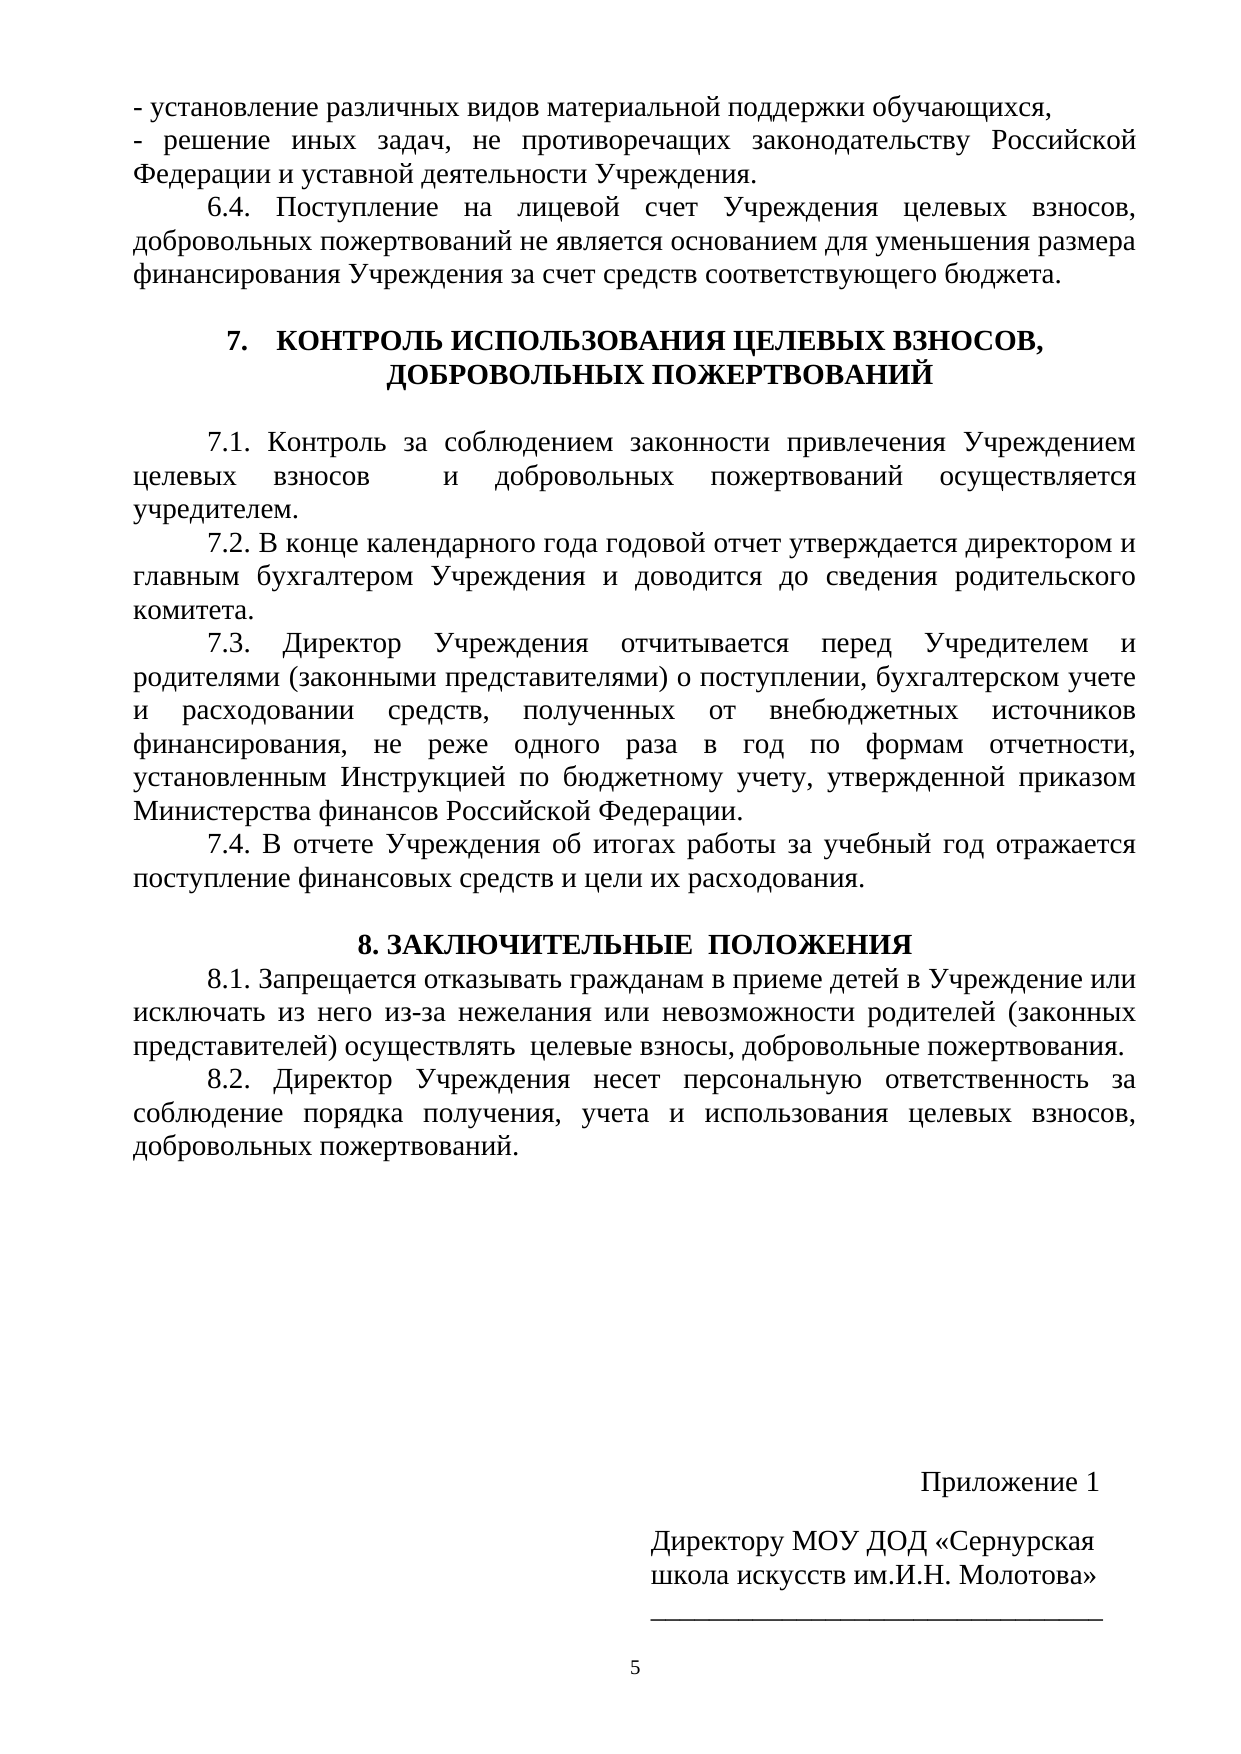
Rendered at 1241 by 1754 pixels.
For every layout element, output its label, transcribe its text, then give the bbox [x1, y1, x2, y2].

text Директору МОУ ДОД «Сернурская [133, 1523, 1137, 1557]
text 8.2. Директор Учреждения несет персональную ответственность за соблюдение порядка получения, учета и использования целевых взносов, добровольных пожертвований. [133, 1061, 1137, 1162]
list КОНТРОЛЬ ИСПОЛЬЗОВАНИЯ ЦЕЛЕВЫХ ВЗНОСОВ, [133, 323, 1137, 357]
text 7.2. В конце календарного года годовой отчет утверждается директором и главным бухгалтером Учреждения и доводится до сведения родительского комитета. [133, 525, 1137, 625]
text 7.4. В отчете Учреждения об итогах работы за учебный год отражается поступление финансовых средств и цели их расходования. [133, 827, 1137, 894]
text ДОБРОВОЛЬНЫХ ПОЖЕРТВОВАНИЙ [183, 357, 1137, 391]
text - решение иных задач, не противоречащих законодательству Российской Федерации и уставной деятельности Учреждения. [133, 122, 1137, 189]
text 7.1. Контроль за соблюдением законности привлечения Учреждением целевых взносов и добровольных пожертвований осуществляется учредителем. [133, 424, 1137, 525]
text 8.1. Запрещается отказывать гражданам в приеме детей в Учреждение или исключать из него из-за нежелания или невозможности родителей (законных представителей) осуществлять целевые взносы, добровольные пожертвования. [133, 961, 1137, 1061]
text 7.3. Директор Учреждения отчитывается перед Учредителем и родителями (законными представителями) о поступлении, бухгалтерском учете и расходовании средств, полученных от внебюджетных источников финансирования, не реже одного раза в год по формам отчетности, установленным Инструкцией по бюджетному учету, утвержденной приказом Министерства финансов Российской Федерации. [133, 625, 1137, 827]
text Приложение 1 [133, 1464, 1137, 1497]
text 6.4. Поступление на лицевой счет Учреждения целевых взносов, добровольных пожертвований не является основанием для уменьшения размера финансирования Учреждения за счет средств соответствующего бюджета. [133, 189, 1137, 290]
text - установление различных видов материальной поддержки обучающихся, [133, 89, 1137, 122]
text _______________________________ [133, 1590, 1137, 1624]
text 8. ЗАКЛЮЧИТЕЛЬНЫЕ ПОЛОЖЕНИЯ [133, 927, 1137, 961]
text школа искусств им.И.Н. Молотова» [133, 1557, 1137, 1590]
